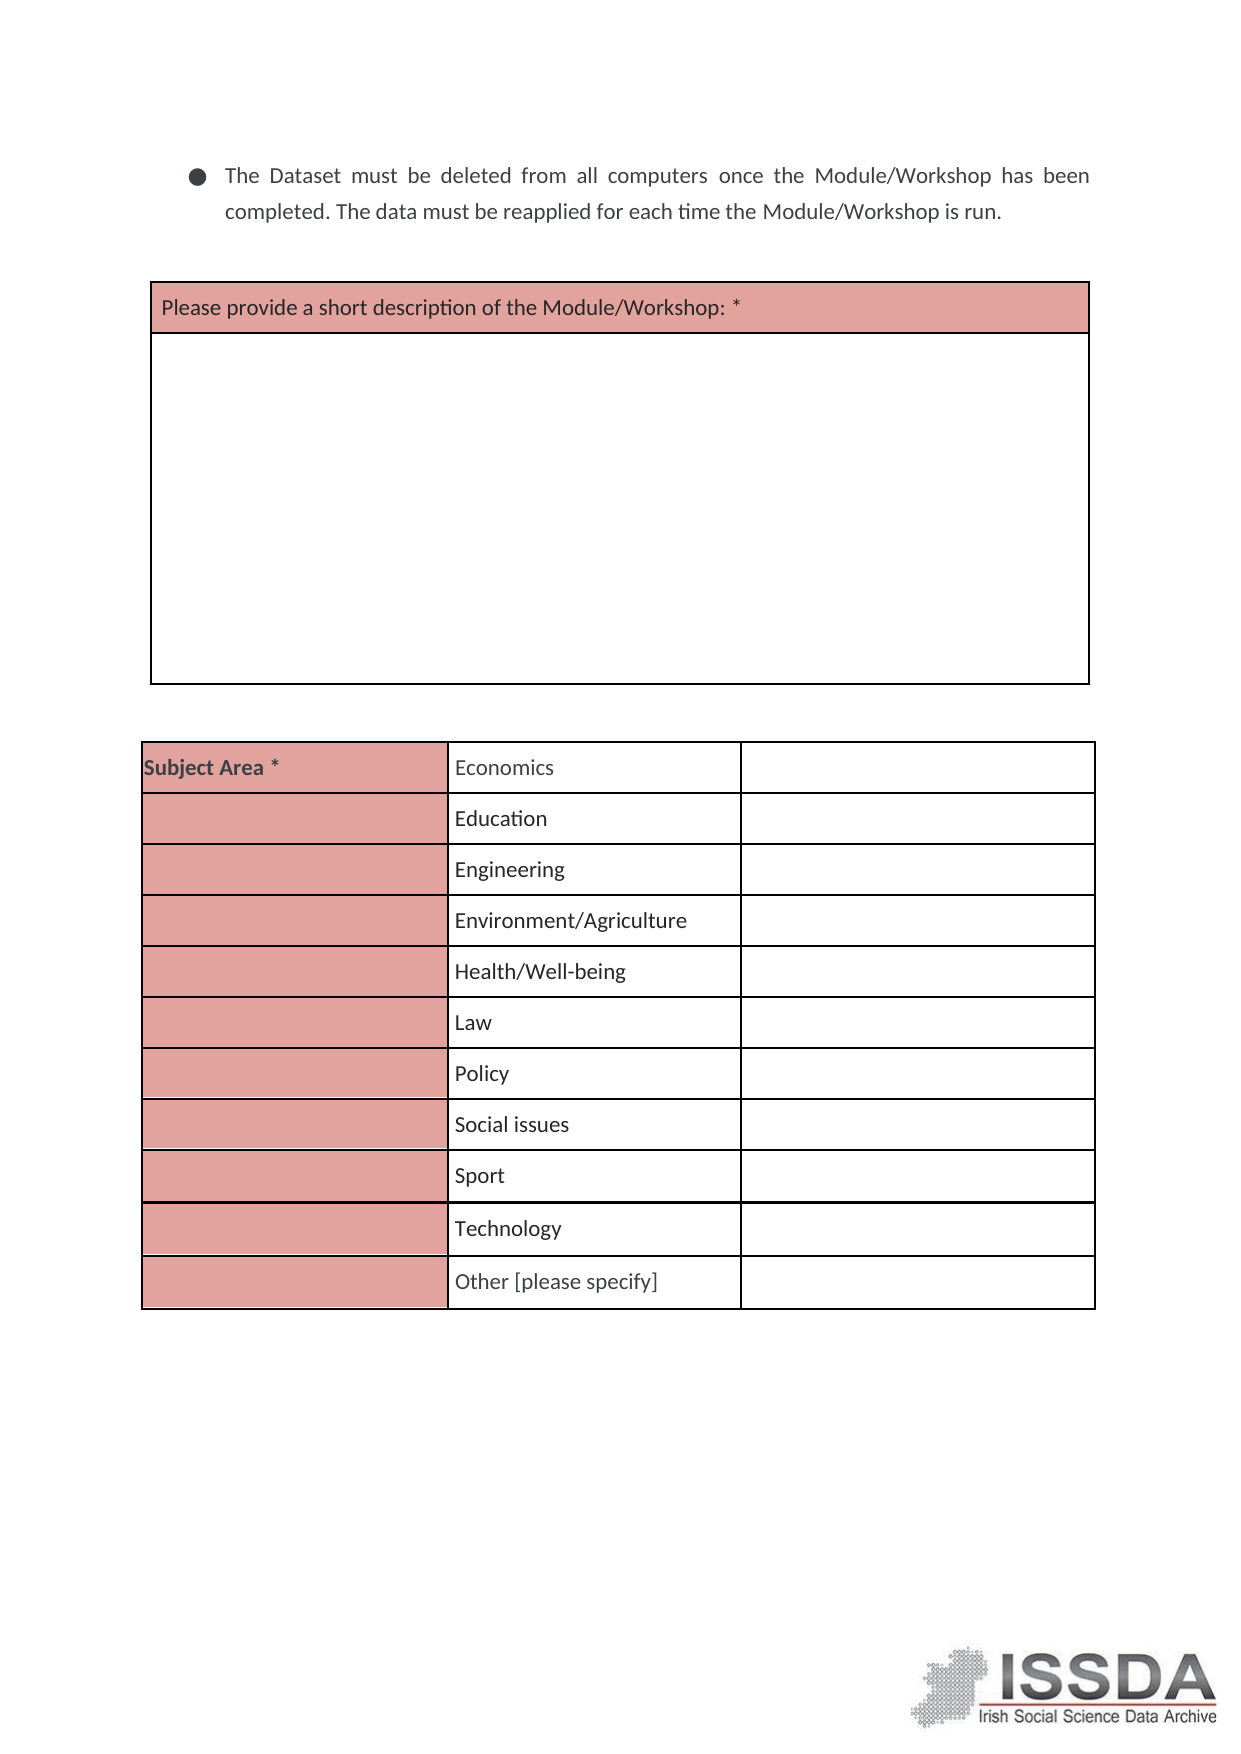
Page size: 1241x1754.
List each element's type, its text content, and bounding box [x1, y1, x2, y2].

table_cell [143, 1257, 447, 1307]
table_cell Environment/Agriculture [449, 896, 740, 945]
table_cell Health/Well-being [449, 947, 740, 996]
table_header [742, 743, 1094, 792]
table_cell [742, 1100, 1094, 1148]
table_cell [742, 1151, 1094, 1201]
table_cell Education [449, 794, 740, 843]
table_cell Law [449, 998, 740, 1047]
table_cell [143, 998, 447, 1047]
table_cell [143, 1100, 447, 1148]
table_cell [742, 794, 1094, 843]
table_cell [143, 1049, 447, 1097]
table_cell [143, 1151, 447, 1201]
table_header Please provide a short description of the Module/Workshop: * [152, 283, 1088, 332]
table_cell Engineering [449, 845, 740, 894]
table_cell Social issues [449, 1100, 740, 1148]
table_cell [742, 896, 1094, 945]
table_cell [143, 896, 447, 945]
table_cell [152, 334, 1088, 683]
table_cell [143, 845, 447, 894]
table_cell [143, 794, 447, 843]
picture [910, 1643, 1217, 1731]
table_cell Sport [449, 1151, 740, 1201]
table_cell [742, 998, 1094, 1047]
table_cell [742, 1257, 1094, 1307]
table_cell [742, 1204, 1094, 1254]
table_cell Other [please specify] [449, 1257, 740, 1307]
table_cell [742, 947, 1094, 996]
table_cell [143, 947, 447, 996]
table_cell Policy [449, 1049, 740, 1097]
table_cell [742, 1049, 1094, 1097]
list The ata must be deleted from all computers . The data must be reapplied for each time the Module/Workshop is run. [187, 150, 1090, 225]
table_header Economics [449, 743, 740, 792]
table_cell [742, 845, 1094, 894]
table_cell Technology [449, 1204, 740, 1254]
table_cell [143, 1204, 447, 1254]
table_header Subject Area * [143, 743, 447, 792]
